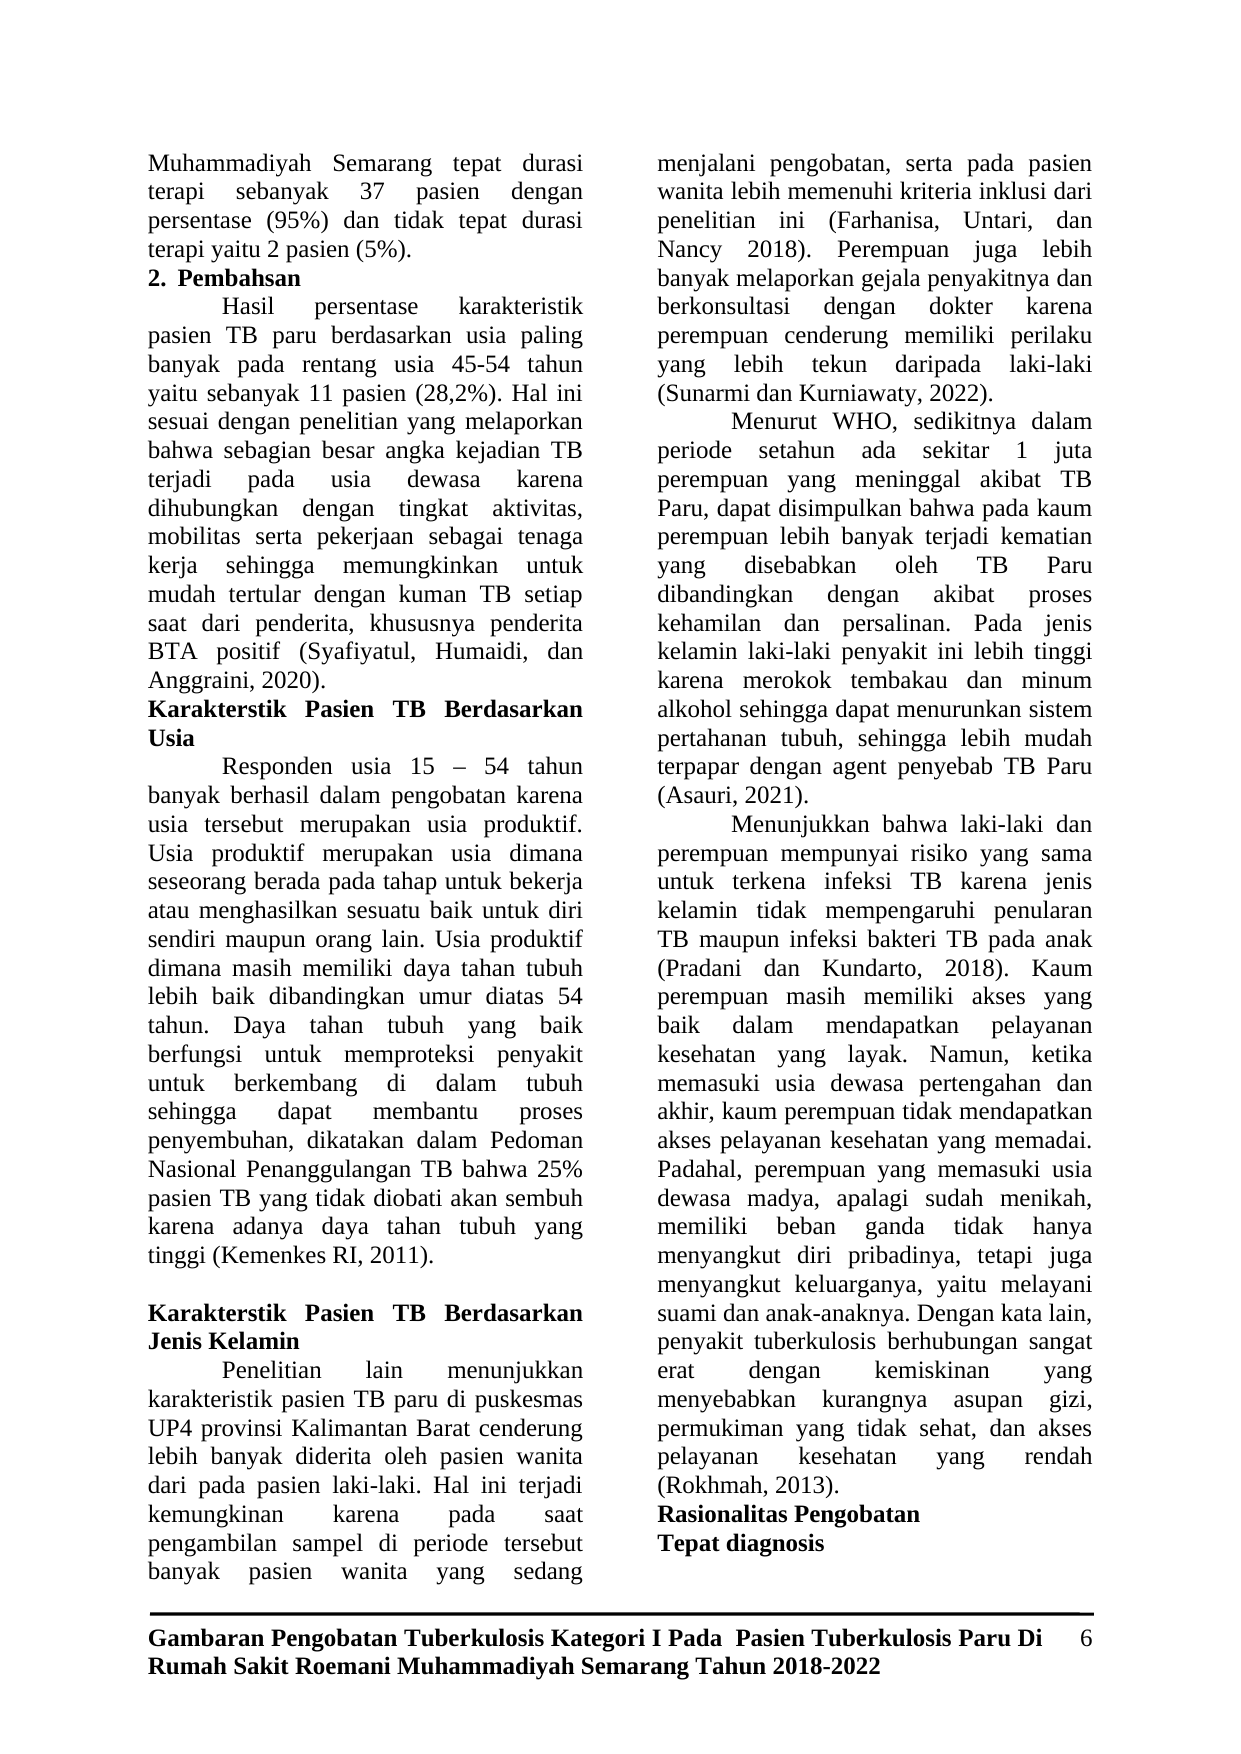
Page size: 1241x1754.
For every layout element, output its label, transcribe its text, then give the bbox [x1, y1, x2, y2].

list Karakterstik Pasien TB Berdasarkan Usia [148, 694, 583, 751]
text Penelitian lain menunjukkan karakteristik pasien TB paru di puskesmas UP4 provinsi Kalimantan Barat cenderung lebih banyak diderita oleh pasien wanita dari pada pasien laki-laki. Hal ini terjadi kemungkinan karena pada saat pengambilan sampel di periode tersebut banyak pasien wanita yang sedang menjalani pengobatan, serta pada pasien wanita lebih memenuhi kriteria inklusi dari penelitian ini (Farhanisa, Untari, dan Nancy 2018). Perempuan juga lebih banyak melaporkan gejala penyakitnya dan berkonsultasi dengan dokter karena perempuan cenderung memiliki perilaku yang lebih tekun daripada laki-laki (Sunarmi dan Kurniawaty, 2022). [148, 1355, 583, 1585]
list Rasionalitas Pengobatan [657, 1499, 1092, 1528]
list Karakterstik Pasien TB Berdasarkan Jenis Kelamin [148, 1298, 583, 1355]
text Tepat diagnosis [657, 1528, 1092, 1556]
text Hasil persentase karakteristik pasien TB paru berdasarkan usia paling banyak pada rentang usia 45-54 tahun yaitu sebanyak 11 pasien (28,2%). Hal ini sesuai dengan penelitian yang melaporkan bahwa sebagian besar angka kejadian TB terjadi pada usia dewasa karena dihubungkan dengan tingkat aktivitas, mobilitas serta pekerjaan sebagai tenaga kerja sehingga memungkinkan untuk mudah tertular dengan kuman TB setiap saat dari penderita, khususnya penderita BTA positif (Syafiyatul, Humaidi, dan Anggraini, 2020). [148, 291, 583, 694]
list Pembahsan [148, 263, 583, 291]
text Menunjukkan bahwa laki-laki dan perempuan mempunyai risiko yang sama untuk terkena infeksi TB karena jenis kelamin tidak mempengaruhi penularan TB maupun infeksi bakteri TB pada anak (Pradani dan Kundarto, 2018). Kaum perempuan masih memiliki akses yang baik dalam mendapatkan pelayanan kesehatan yang layak. Namun, ketika memasuki usia dewasa pertengahan dan akhir, kaum perempuan tidak mendapatkan akses pelayanan kesehatan yang memadai. Padahal, perempuan yang memasuki usia dewasa madya, apalagi sudah menikah, memiliki beban ganda tidak hanya menyangkut diri pribadinya, tetapi juga menyangkut keluarganya, yaitu melayani suami dan anak-anaknya. Dengan kata lain, penyakit tuberkulosis berhubungan sangat erat dengan kemiskinan yang menyebabkan kurangnya asupan gizi, permukiman yang tidak sehat, dan akses pelayanan kesehatan yang rendah (Rokhmah, 2013). [657, 809, 1092, 1499]
text Penelitian lain menunjukkan karakteristik pasien TB paru di puskesmas UP4 provinsi Kalimantan Barat cenderung lebih banyak diderita oleh pasien wanita dari pada pasien laki-laki. Hal ini terjadi kemungkinan karena pada saat pengambilan sampel di periode tersebut banyak pasien wanita yang sedang menjalani pengobatan, serta pada pasien wanita lebih memenuhi kriteria inklusi dari penelitian ini (Farhanisa, Untari, dan Nancy 2018). Perempuan juga lebih banyak melaporkan gejala penyakitnya dan berkonsultasi dengan dokter karena perempuan cenderung memiliki perilaku yang lebih tekun daripada laki-laki (Sunarmi dan Kurniawaty, 2022). [657, 148, 1092, 406]
text Menurut WHO, sedikitnya dalam periode setahun ada sekitar 1 juta perempuan yang meninggal akibat TB Paru, dapat disimpulkan bahwa pada kaum perempuan lebih banyak terjadi kematian yang disebabkan oleh TB Paru dibandingkan dengan akibat proses kehamilan dan persalinan. Pada jenis kelamin laki-laki penyakit ini lebih tinggi karena merokok tembakau dan minum alkohol sehingga dapat menurunkan sistem pertahanan tubuh, sehingga lebih mudah terpapar dengan agent penyebab TB Paru (Asauri, 2021). [657, 406, 1092, 809]
text Responden usia 15 – 54 tahun banyak berhasil dalam pengobatan karena usia tersebut merupakan usia produktif. Usia produktif merupakan usia dimana seseorang berada pada tahap untuk bekerja atau menghasilkan sesuatu baik untuk diri sendiri maupun orang lain. Usia produktif dimana masih memiliki daya tahan tubuh lebih baik dibandingkan umur diatas 54 tahun. Daya tahan tubuh yang baik berfungsi untuk memproteksi penyakit untuk berkembang di dalam tubuh sehingga dapat membantu proses penyembuhan, dikatakan dalam Pedoman Nasional Penanggulangan TB bahwa 25% pasien TB yang tidak diobati akan sembuh karena adanya daya tahan tubuh yang tinggi (Kemenkes RI, 2011). [148, 751, 583, 1269]
